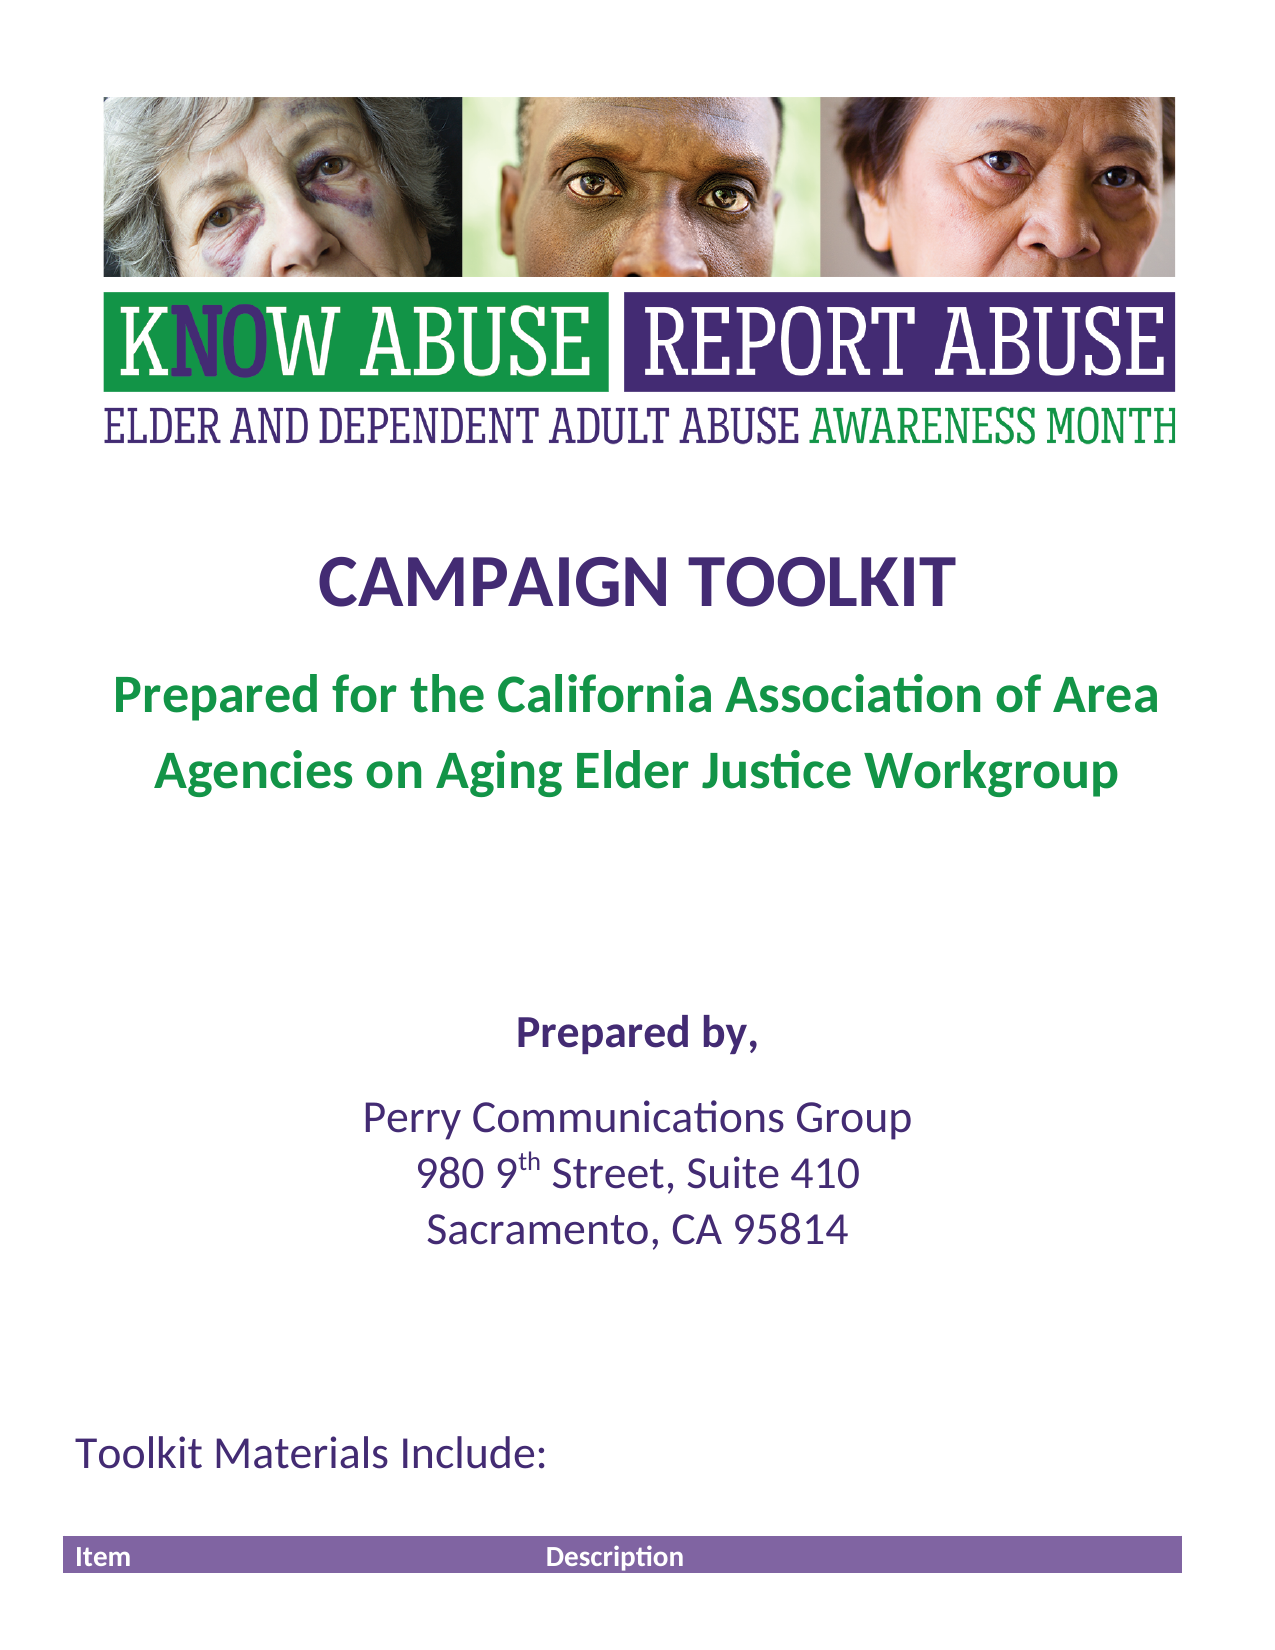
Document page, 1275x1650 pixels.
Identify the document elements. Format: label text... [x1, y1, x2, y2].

text CAMPAIGN TOOLKIT [75, 287, 1200, 625]
picture [103, 97, 1176, 448]
table_header Description [534, 1538, 1180, 1573]
text Prepared by, [75, 1003, 1200, 1059]
text 980 9th Street, Suite 410 [75, 1144, 1200, 1200]
text Perry Communications Group [75, 1088, 1200, 1144]
text Prepared for the California Association of Area Agencies on Aging Elder Justice Workgroup [75, 660, 1200, 802]
text Sacramento, CA 95814 [75, 1200, 1200, 1256]
table_header Item [65, 1538, 534, 1573]
text Toolkit Materials Include: [75, 1424, 1200, 1480]
